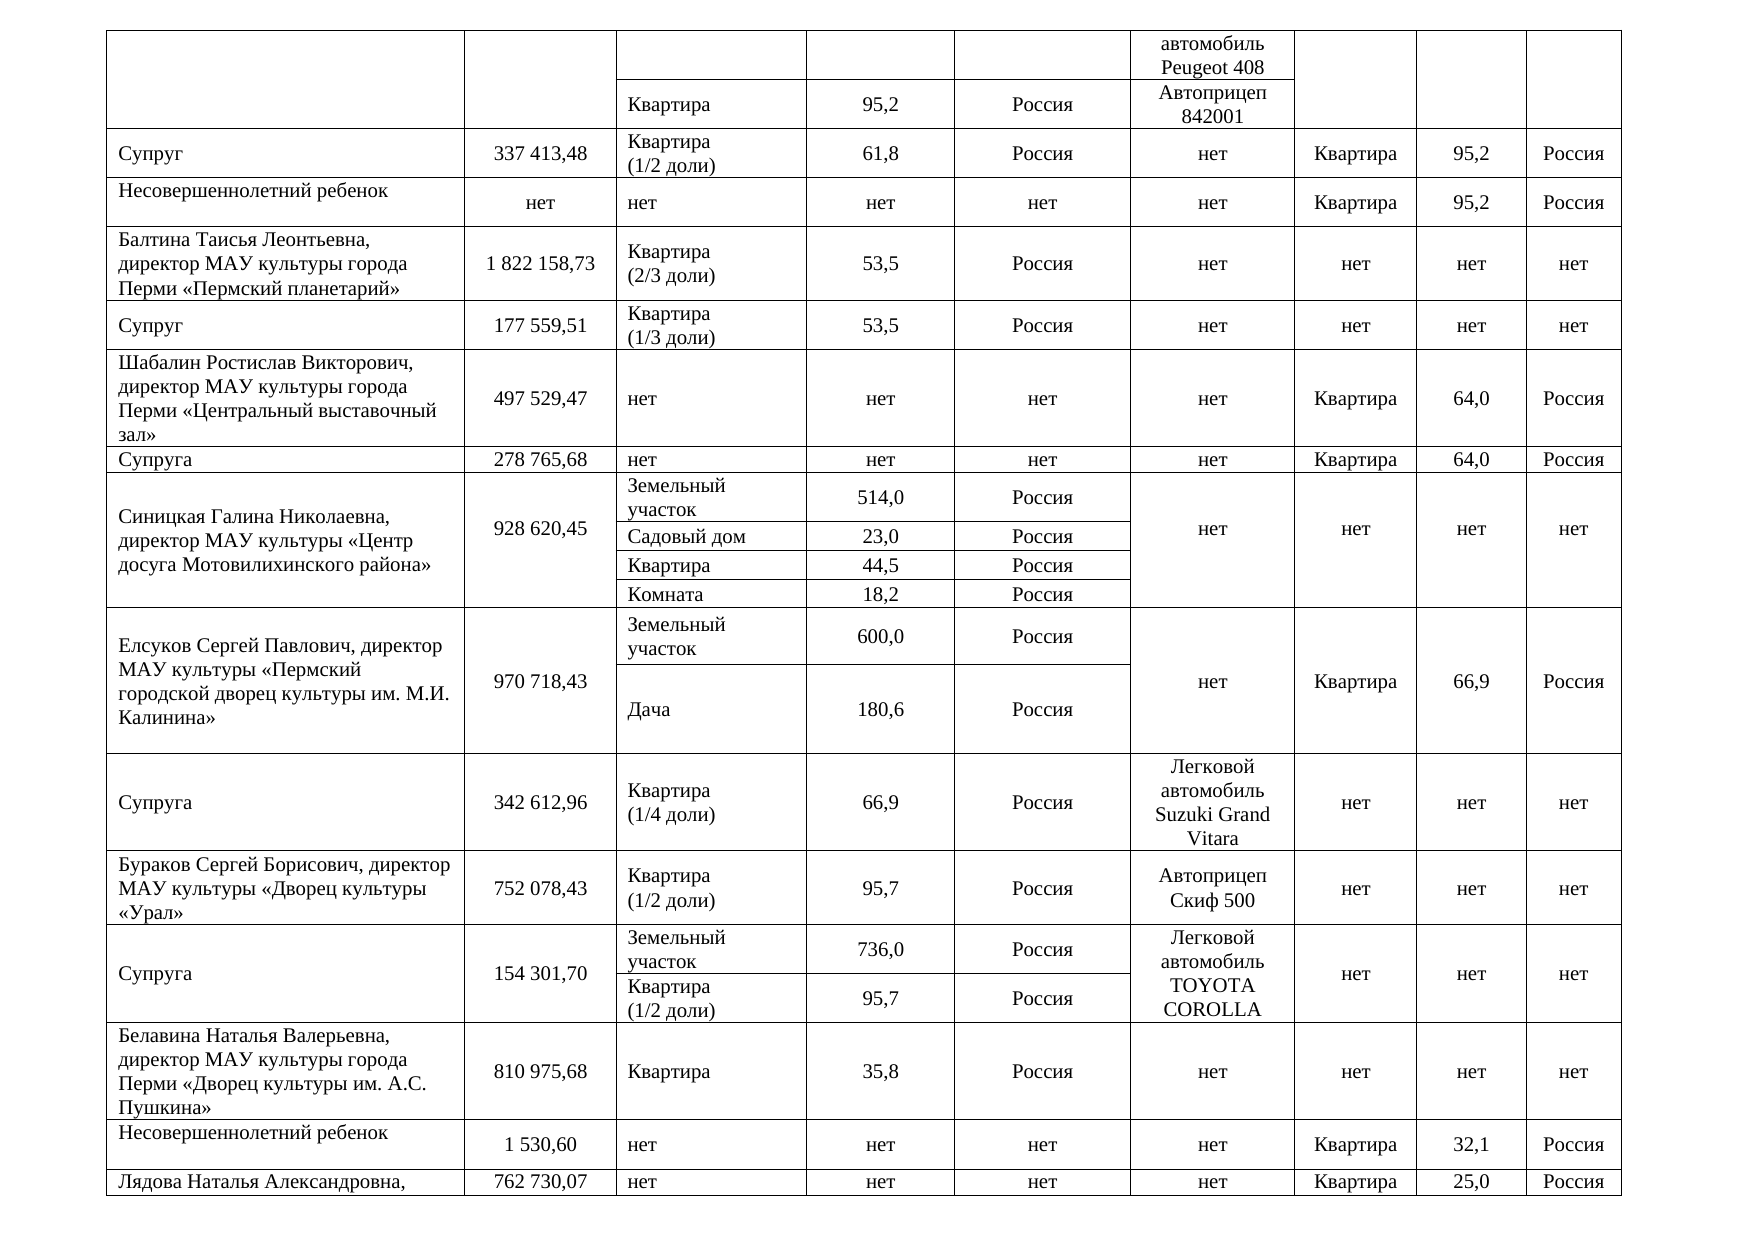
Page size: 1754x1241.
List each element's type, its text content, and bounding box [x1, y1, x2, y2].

table_cell Россия [955, 608, 1130, 664]
table_cell нет [1131, 227, 1294, 299]
table_cell 35,8 [807, 1023, 954, 1119]
table_cell Шабалин Ростислав Викторович, директор МАУ культуры города Перми «Центральный выставочный зал» [107, 350, 464, 446]
table_cell Супруга [107, 925, 464, 1022]
table_cell 928 620,45 [465, 473, 616, 607]
table_cell нет [1295, 1023, 1416, 1119]
table_cell 736,0 [807, 925, 954, 973]
table_cell 61,8 [807, 129, 954, 177]
table_cell нет [617, 447, 806, 472]
table_cell 64,0 [1417, 350, 1526, 446]
table_cell нет [1131, 350, 1294, 446]
table_cell Квартира [1295, 1120, 1416, 1168]
table_cell нет [807, 178, 954, 226]
table_cell нет [1527, 473, 1621, 607]
table_cell нет [1417, 227, 1526, 299]
table_cell 18,2 [807, 580, 954, 607]
table_cell нет [807, 1170, 954, 1194]
table_cell Дача [617, 665, 806, 753]
table_cell 66,9 [807, 754, 954, 850]
table_cell 1 822 158,73 [465, 227, 616, 299]
table_cell нет [1131, 129, 1294, 177]
table_cell нет [807, 350, 954, 446]
table_cell Легковой автомобиль Suzuki Grand Vitara [1131, 754, 1294, 850]
table_cell 66,9 [1417, 608, 1526, 753]
table_cell 95,7 [807, 974, 954, 1022]
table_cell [1131, 31, 1294, 79]
table_cell Квартира [1295, 447, 1416, 472]
table_cell Садовый дом [617, 522, 806, 550]
table_cell Россия [1527, 608, 1621, 753]
table_cell Балтина Таисья Леонтьевна, директор МАУ культуры города Перми «Пермский планетарий» [107, 227, 464, 299]
table_cell 95,2 [1417, 129, 1526, 177]
table_cell нет [955, 1120, 1130, 1168]
table_cell Россия [1527, 178, 1621, 226]
table_cell 970 718,43 [465, 608, 616, 753]
table_cell Квартира [617, 551, 806, 579]
table_cell нет [1417, 1023, 1526, 1119]
table_cell Россия [955, 80, 1130, 128]
table_cell Квартира (1/2 доли) [617, 129, 806, 177]
table_cell 600,0 [807, 608, 954, 664]
table_cell Россия [955, 551, 1130, 579]
table_cell 180,6 [807, 665, 954, 753]
table_cell Земельный участок [617, 925, 806, 973]
table_cell Белавина Наталья Валерьевна, директор МАУ культуры города Перми «Дворец культуры им. А.С. Пушкина» [107, 1023, 464, 1119]
table_cell 95,2 [807, 80, 954, 128]
table_cell Россия [955, 580, 1130, 607]
table_cell нет [1527, 1023, 1621, 1119]
table_cell нет [1527, 925, 1621, 1022]
table_cell Супруга [107, 754, 464, 850]
table_cell Россия [1527, 1170, 1621, 1194]
table_cell нет [1417, 925, 1526, 1022]
table_cell нет [1527, 851, 1621, 924]
table_cell нет [1131, 1023, 1294, 1119]
table_cell Легковой автомобиль TOYOTA COROLLA [1131, 925, 1294, 1022]
table_cell Земельный участок [617, 608, 806, 664]
table_cell Автоприцеп Скиф 500 [1131, 851, 1294, 924]
table_cell нет [1417, 301, 1526, 349]
table_cell нет [807, 447, 954, 472]
table_cell 342 612,96 [465, 754, 616, 850]
table_cell Россия [1527, 447, 1621, 472]
table_cell нет [1527, 301, 1621, 349]
table_cell Россия [955, 665, 1130, 753]
table_cell нет [955, 350, 1130, 446]
table_cell Автоприцеп 842001 [1131, 80, 1294, 128]
table_cell Елсуков Сергей Павлович, директор МАУ культуры «Пермский городской дворец культуры им. М.И. Калинина» [107, 608, 464, 753]
table_cell 53,5 [807, 227, 954, 299]
table_cell 32,1 [1417, 1120, 1526, 1168]
table_cell Россия [955, 227, 1130, 299]
table_cell нет [1295, 851, 1416, 924]
table_cell Несовершеннолетний ребенок [107, 1120, 464, 1168]
table_cell нет [617, 1170, 806, 1194]
table_cell нет [1131, 608, 1294, 753]
table_cell Россия [955, 974, 1130, 1022]
table_cell 44,5 [807, 551, 954, 579]
table_cell 95,2 [1417, 178, 1526, 226]
table_cell Россия [955, 754, 1130, 850]
table_cell нет [955, 178, 1130, 226]
table_cell Россия [1527, 129, 1621, 177]
table_cell Россия [1527, 350, 1621, 446]
table_cell 752 078,43 [465, 851, 616, 924]
table_cell Квартира (1/2 доли) [617, 851, 806, 924]
table_cell Квартира (2/3 доли) [617, 227, 806, 299]
table_cell нет [617, 350, 806, 446]
table_cell 497 529,47 [465, 350, 616, 446]
table_cell 337 413,48 [465, 129, 616, 177]
table_cell нет [617, 1120, 806, 1168]
table_cell Супруг [107, 301, 464, 349]
table_cell 23,0 [807, 522, 954, 550]
table_cell нет [1131, 301, 1294, 349]
table_cell нет [465, 178, 616, 226]
table_cell нет [1131, 178, 1294, 226]
table_cell 762 730,07 [465, 1170, 616, 1194]
table_cell Бураков Сергей Борисович, директор МАУ культуры «Дворец культуры «Урал» [107, 851, 464, 924]
table_cell Квартира [1295, 178, 1416, 226]
table_cell Россия [1527, 1120, 1621, 1168]
table_cell нет [1295, 227, 1416, 299]
table_cell Россия [955, 1023, 1130, 1119]
table_cell нет [1527, 754, 1621, 850]
table_cell Земельный участок [617, 473, 806, 521]
table_cell Квартира [617, 80, 806, 128]
table_cell нет [1527, 227, 1621, 299]
table_cell Россия [955, 473, 1130, 521]
table_cell 53,5 [807, 301, 954, 349]
table_cell 1 530,60 [465, 1120, 616, 1168]
table_cell Супруга [107, 447, 464, 472]
table_cell нет [1131, 473, 1294, 607]
table_cell нет [617, 178, 806, 226]
table_cell Несовершеннолетний ребенок [107, 178, 464, 226]
table_cell Комната [617, 580, 806, 607]
table_cell нет [1417, 851, 1526, 924]
table_cell нет [955, 1170, 1130, 1194]
table_cell нет [1295, 925, 1416, 1022]
table_cell нет [1417, 473, 1526, 607]
table_cell Квартира (1/4 доли) [617, 754, 806, 850]
table_cell нет [1131, 1120, 1294, 1168]
table_cell нет [1417, 754, 1526, 850]
table_cell нет [1131, 447, 1294, 472]
table_cell 177 559,51 [465, 301, 616, 349]
table_cell 95,7 [807, 851, 954, 924]
table_cell 810 975,68 [465, 1023, 616, 1119]
table_cell нет [1131, 1170, 1294, 1194]
table_cell нет [1295, 754, 1416, 850]
table_cell 154 301,70 [465, 925, 616, 1022]
table_cell Россия [955, 129, 1130, 177]
table_cell Россия [955, 851, 1130, 924]
table_cell Квартира (1/3 доли) [617, 301, 806, 349]
table_cell Квартира [617, 1023, 806, 1119]
table_cell 64,0 [1417, 447, 1526, 472]
table_cell Россия [955, 925, 1130, 973]
table_cell нет [1295, 473, 1416, 607]
table_cell нет [955, 447, 1130, 472]
table_cell Россия [955, 522, 1130, 550]
table_cell Квартира [1295, 129, 1416, 177]
table_cell Россия [955, 301, 1130, 349]
table_cell 278 765,68 [465, 447, 616, 472]
table_cell нет [807, 1120, 954, 1168]
table_cell нет [1295, 301, 1416, 349]
table_cell Квартира [1295, 608, 1416, 753]
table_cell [107, 1170, 464, 1194]
table_cell Квартира [1295, 1170, 1416, 1194]
table_cell Квартира (1/2 доли) [617, 974, 806, 1022]
table_cell Супруг [107, 129, 464, 177]
table_cell 25,0 [1417, 1170, 1526, 1194]
table_cell 514,0 [807, 473, 954, 521]
table_cell Синицкая Галина Николаевна, директор МАУ культуры «Центр досуга Мотовилихинского района» [107, 473, 464, 607]
table_cell Квартира [1295, 350, 1416, 446]
